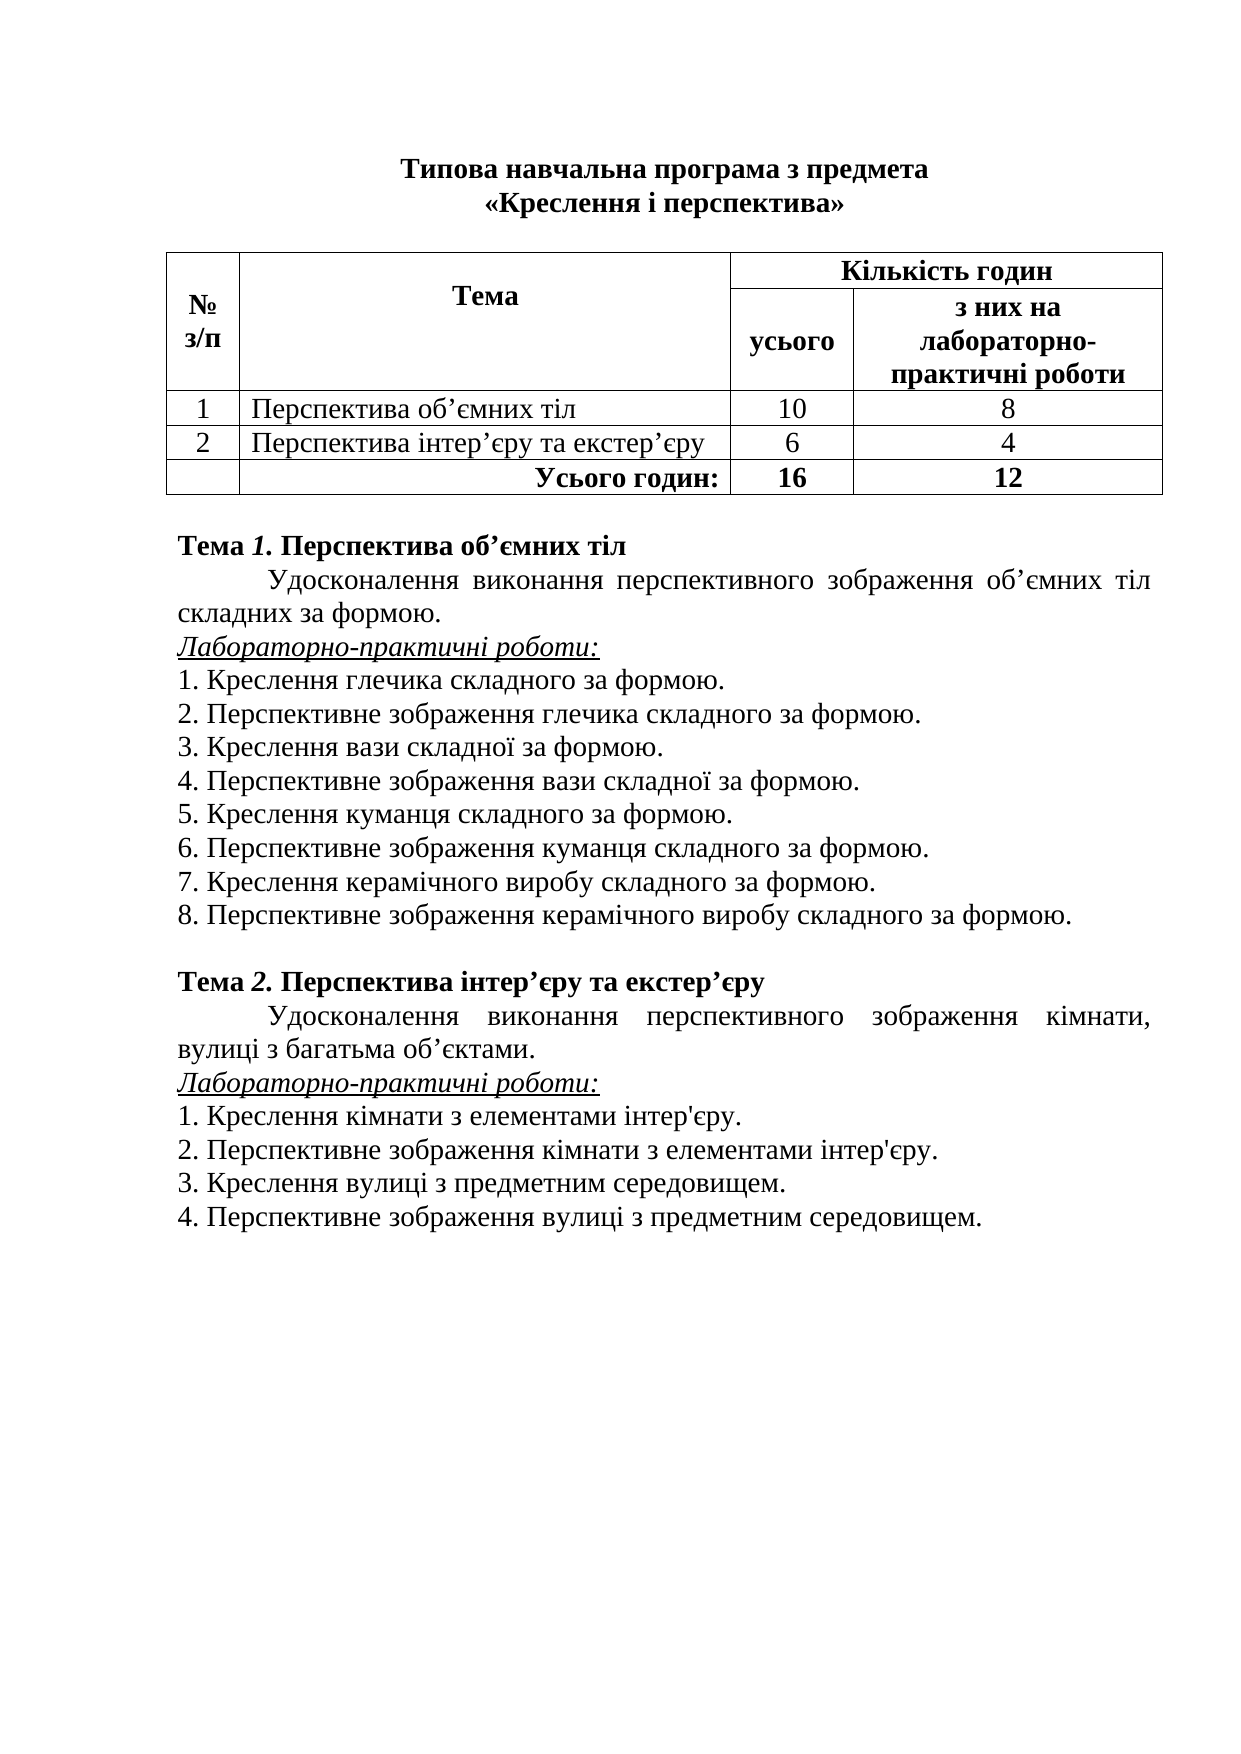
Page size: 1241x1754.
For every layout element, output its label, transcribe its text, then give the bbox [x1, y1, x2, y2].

text Тема 1. Перспектива об’ємних тіл [177, 528, 1152, 562]
text 5. Креслення куманця складного за формою. [177, 797, 1152, 830]
text Удосконалення виконання перспективного зображення кімнати, вулиці з багатьма об’єктами. [177, 998, 1152, 1065]
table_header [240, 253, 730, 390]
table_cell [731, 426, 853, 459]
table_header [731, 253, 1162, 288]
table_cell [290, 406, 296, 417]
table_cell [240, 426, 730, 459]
text 3. Креслення вази складної за формою. [177, 729, 1152, 763]
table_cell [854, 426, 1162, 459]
text 2. Перспективне зображення глечика складного за формою. [177, 696, 1152, 729]
text 4. Перспективне зображення вази складної за формою. [177, 763, 1152, 797]
text «Креслення і перспектива» [177, 185, 1152, 219]
text Удосконалення виконання перспективного зображення об’ємних тіл складних за формою. [177, 562, 1152, 629]
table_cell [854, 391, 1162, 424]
text Тема 2. Перспектива інтер’єру та екстер’єру [177, 964, 1152, 998]
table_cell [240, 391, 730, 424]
text 2. Перспективне зображення кімнати з елементами інтер'єру. [177, 1132, 1152, 1166]
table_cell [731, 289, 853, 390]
text Лабораторно-практичні роботи: [177, 1065, 1152, 1098]
text 1. Креслення глечика складного за формою. [177, 662, 1152, 696]
text Типова навчальна програма з предмета [177, 152, 1152, 185]
text 7. Креслення керамічного виробу складного за формою. [177, 864, 1152, 897]
text 3. Креслення вулиці з предметним середовищем. [177, 1166, 1152, 1199]
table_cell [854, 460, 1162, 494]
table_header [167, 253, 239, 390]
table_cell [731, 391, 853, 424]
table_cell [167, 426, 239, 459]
text 1. Креслення кімнати з елементами інтер'єру. [177, 1098, 1152, 1132]
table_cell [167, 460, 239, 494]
text Лабораторно-практичні роботи: [177, 629, 1152, 662]
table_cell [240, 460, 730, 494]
text 8. Перспективне зображення керамічного виробу складного за формою. [177, 897, 1152, 931]
text 6. Перспективне зображення куманця складного за формою. [177, 830, 1152, 864]
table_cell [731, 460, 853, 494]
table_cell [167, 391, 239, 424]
text 4. Перспективне зображення вулиці з предметним середовищем. [177, 1199, 1152, 1233]
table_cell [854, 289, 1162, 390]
